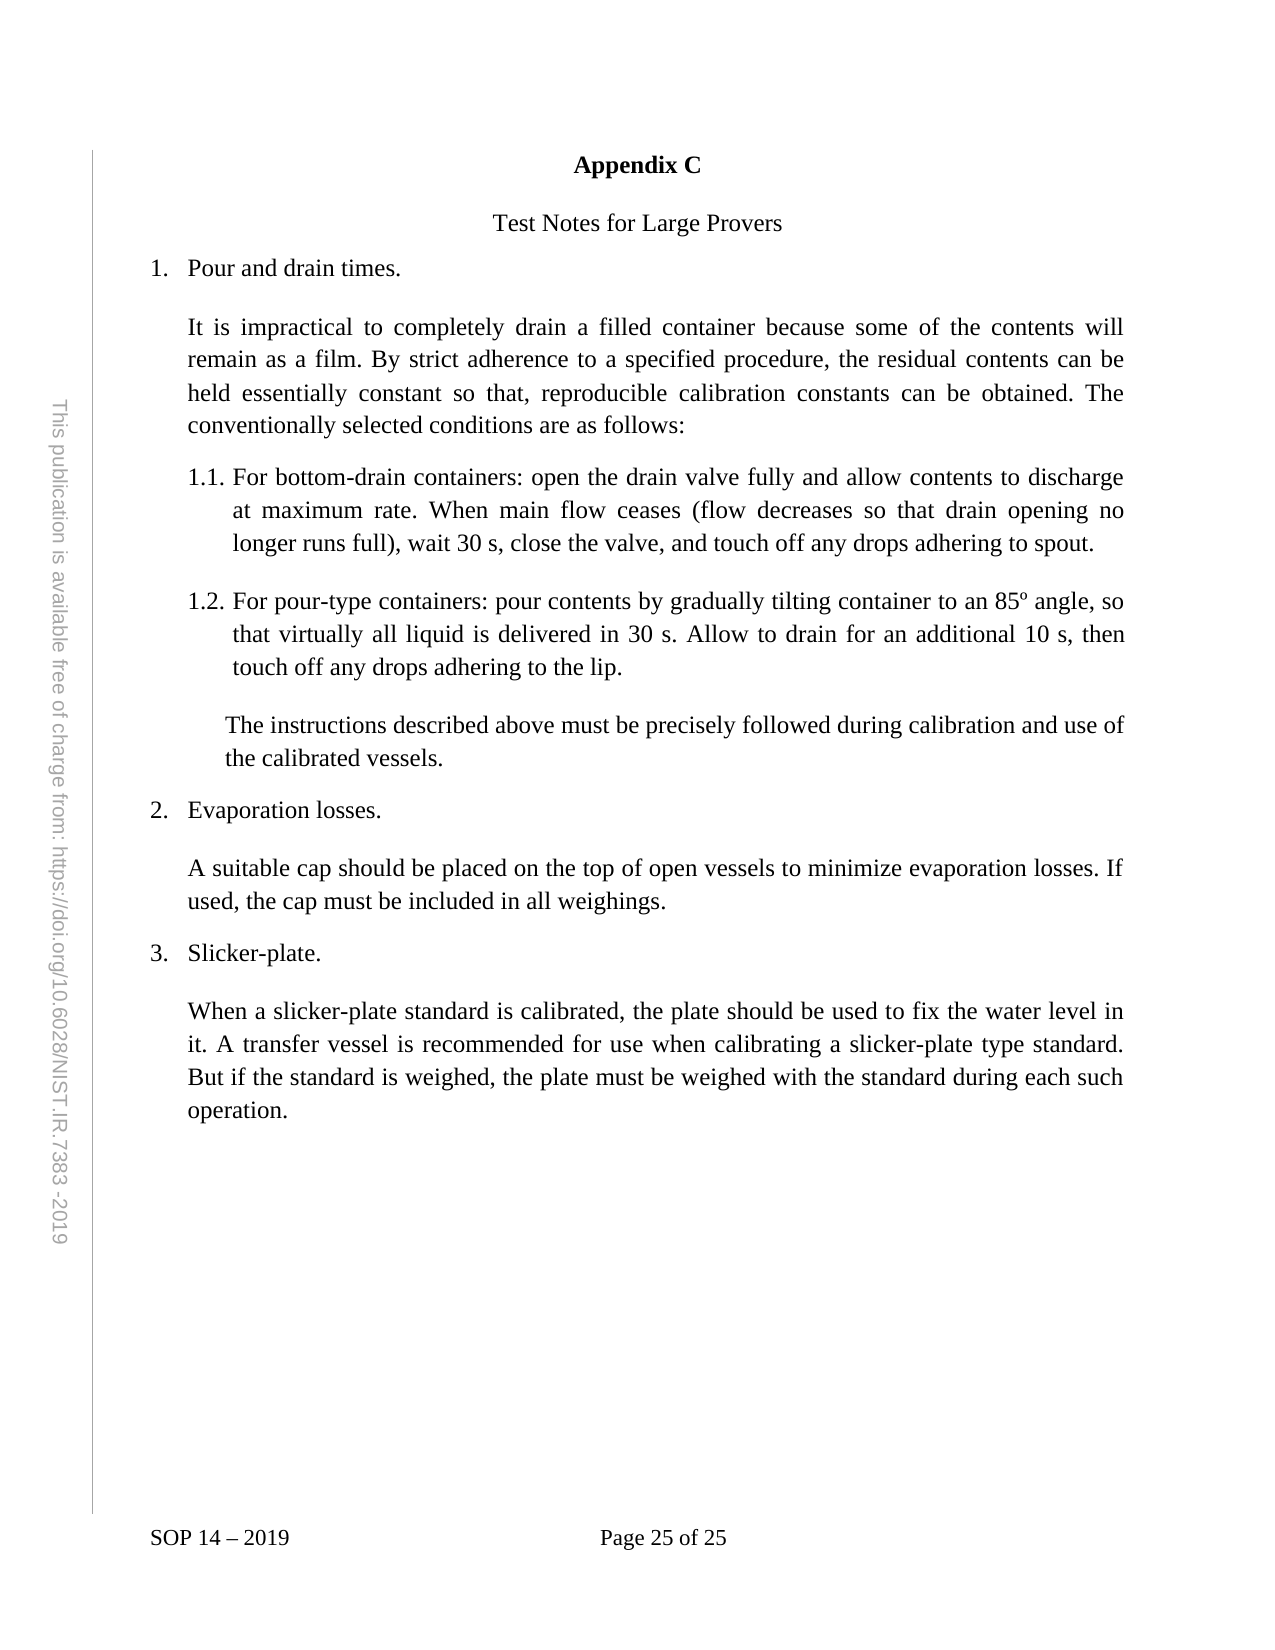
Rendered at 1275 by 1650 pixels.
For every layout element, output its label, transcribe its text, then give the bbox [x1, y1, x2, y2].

text A suitable cap should be placed on the top of open vessels to minimize evaporation losses. If used, the cap must be included in all weighings. [187, 853, 1125, 915]
subtitle Appendix C [150, 150, 1125, 179]
subtitle For pour-type containers: pour contents by gradually tilting container to an 85º angle, so that virtually all liquid is delivered in 30 s. Allow to drain for an additional 10 s, then touch off any drops adhering to the lip. [187, 586, 1125, 681]
text It is impractical to completely drain a filled container because some of the contents will remain as a film. By strict adherence to a specified procedure, the residual contents can be held essentially constant so that, reproducible calibration constants can be obtained. The conventionally selected conditions are as follows: [187, 312, 1125, 439]
title Test Notes for Large Provers [150, 208, 1125, 237]
text When a slicker-plate standard is calibrated, the plate should be used to fix the water level in it. A transfer vessel is recommended for use when calibrating a slicker-plate type standard. But if the standard is weighed, the plate must be weighed with the standard during each such operation. [187, 996, 1125, 1124]
subtitle For bottom-drain containers: open the drain valve fully and allow contents to discharge at maximum rate. When main flow ceases (flow decreases so that drain opening no longer runs full), wait 30 s, close the valve, and touch off any drops adhering to spout. [187, 462, 1125, 557]
subtitle Slicker-plate. [150, 938, 1125, 967]
text The instructions described above must be precisely followed during calibration and use of the calibrated vessels. [225, 711, 1125, 772]
subtitle Evaporation losses. [150, 795, 1125, 824]
subtitle Pour and drain times. [150, 253, 1125, 282]
